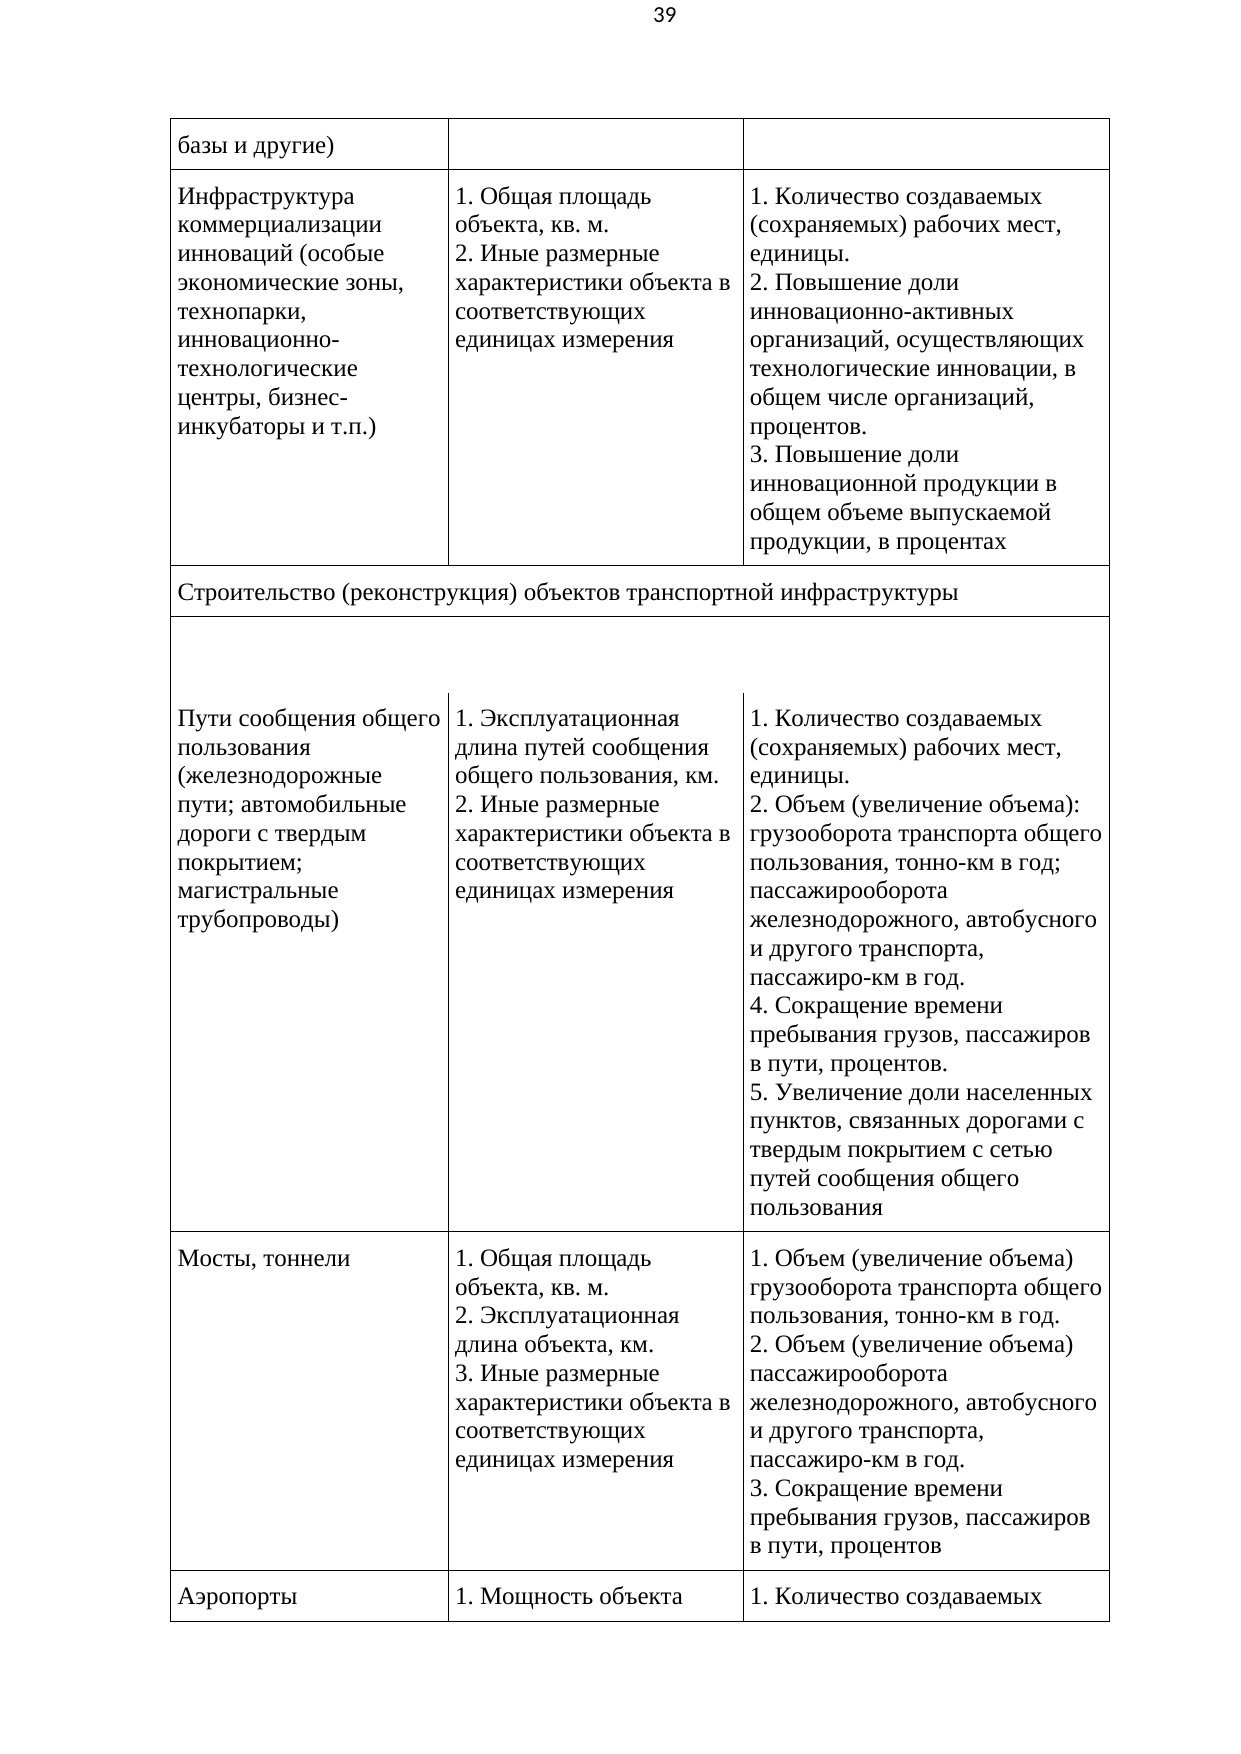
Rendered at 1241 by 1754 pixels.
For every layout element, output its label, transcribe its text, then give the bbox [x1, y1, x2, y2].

table_cell 1. Объем (увеличение объема) грузооборота транспорта общего пользования, тонно-км в год. 2. Объем (увеличение объема) пассажирооборота железнодорожного, автобусного и другого транспорта, пассажиро-км в год. 3. Сокращение времени пребывания грузов, пассажиров в пути, процентов [744, 1232, 1109, 1570]
table_cell Строительство (реконструкция) объектов транспортной инфраструктуры [171, 566, 1109, 616]
table_cell 1. Эксплуатационная длина путей сообщения общего пользования, км. 2. Иные размерные характеристики объекта в соответствующих единицах измерения [449, 693, 743, 1231]
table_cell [744, 1571, 1109, 1621]
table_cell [449, 119, 743, 169]
table_cell Пути сообщения общего пользования (железнодорожные пути; автомобильные дороги с твердым покрытием; магистральные трубопроводы) [171, 693, 448, 1231]
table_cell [449, 1571, 743, 1621]
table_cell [171, 1571, 448, 1621]
table_cell 1. Общая площадь объекта, кв. м. 2. Иные размерные характеристики объекта в соответствующих единицах измерения [449, 170, 743, 565]
table_cell 1. Количество создаваемых (сохраняемых) рабочих мест, единицы. 2. Повышение доли инновационно-активных организаций, осуществляющих технологические инновации, в общем числе организаций, процентов. 3. Повышение доли инновационной продукции в общем объеме выпускаемой продукции, в процентах [744, 170, 1109, 565]
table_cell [171, 119, 448, 169]
table_cell 1. Количество создаваемых (сохраняемых) рабочих мест, единицы. 2. Объем (увеличение объема): грузооборота транспорта общего пользования, тонно-км в год; пассажирооборота железнодорожного, автобусного и другого транспорта, пассажиро-км в год. 4. Сокращение времени пребывания грузов, пассажиров в пути, процентов. 5. Увеличение доли населенных пунктов, связанных дорогами с твердым покрытием с сетью путей сообщения общего пользования [744, 693, 1109, 1231]
table_cell 1. Общая площадь объекта, кв. м. 2. Эксплуатационная длина объекта, км. 3. Иные размерные характеристики объекта в соответствующих единицах измерения [449, 1232, 743, 1570]
table_cell [171, 617, 1109, 692]
table_cell Инфраструктура коммерциализации инноваций (особые экономические зоны, технопарки, инновационно-технологические центры, бизнес-инкубаторы и т.п.) [171, 170, 448, 565]
table_cell Мосты, тоннели [171, 1232, 448, 1570]
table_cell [744, 119, 1109, 169]
